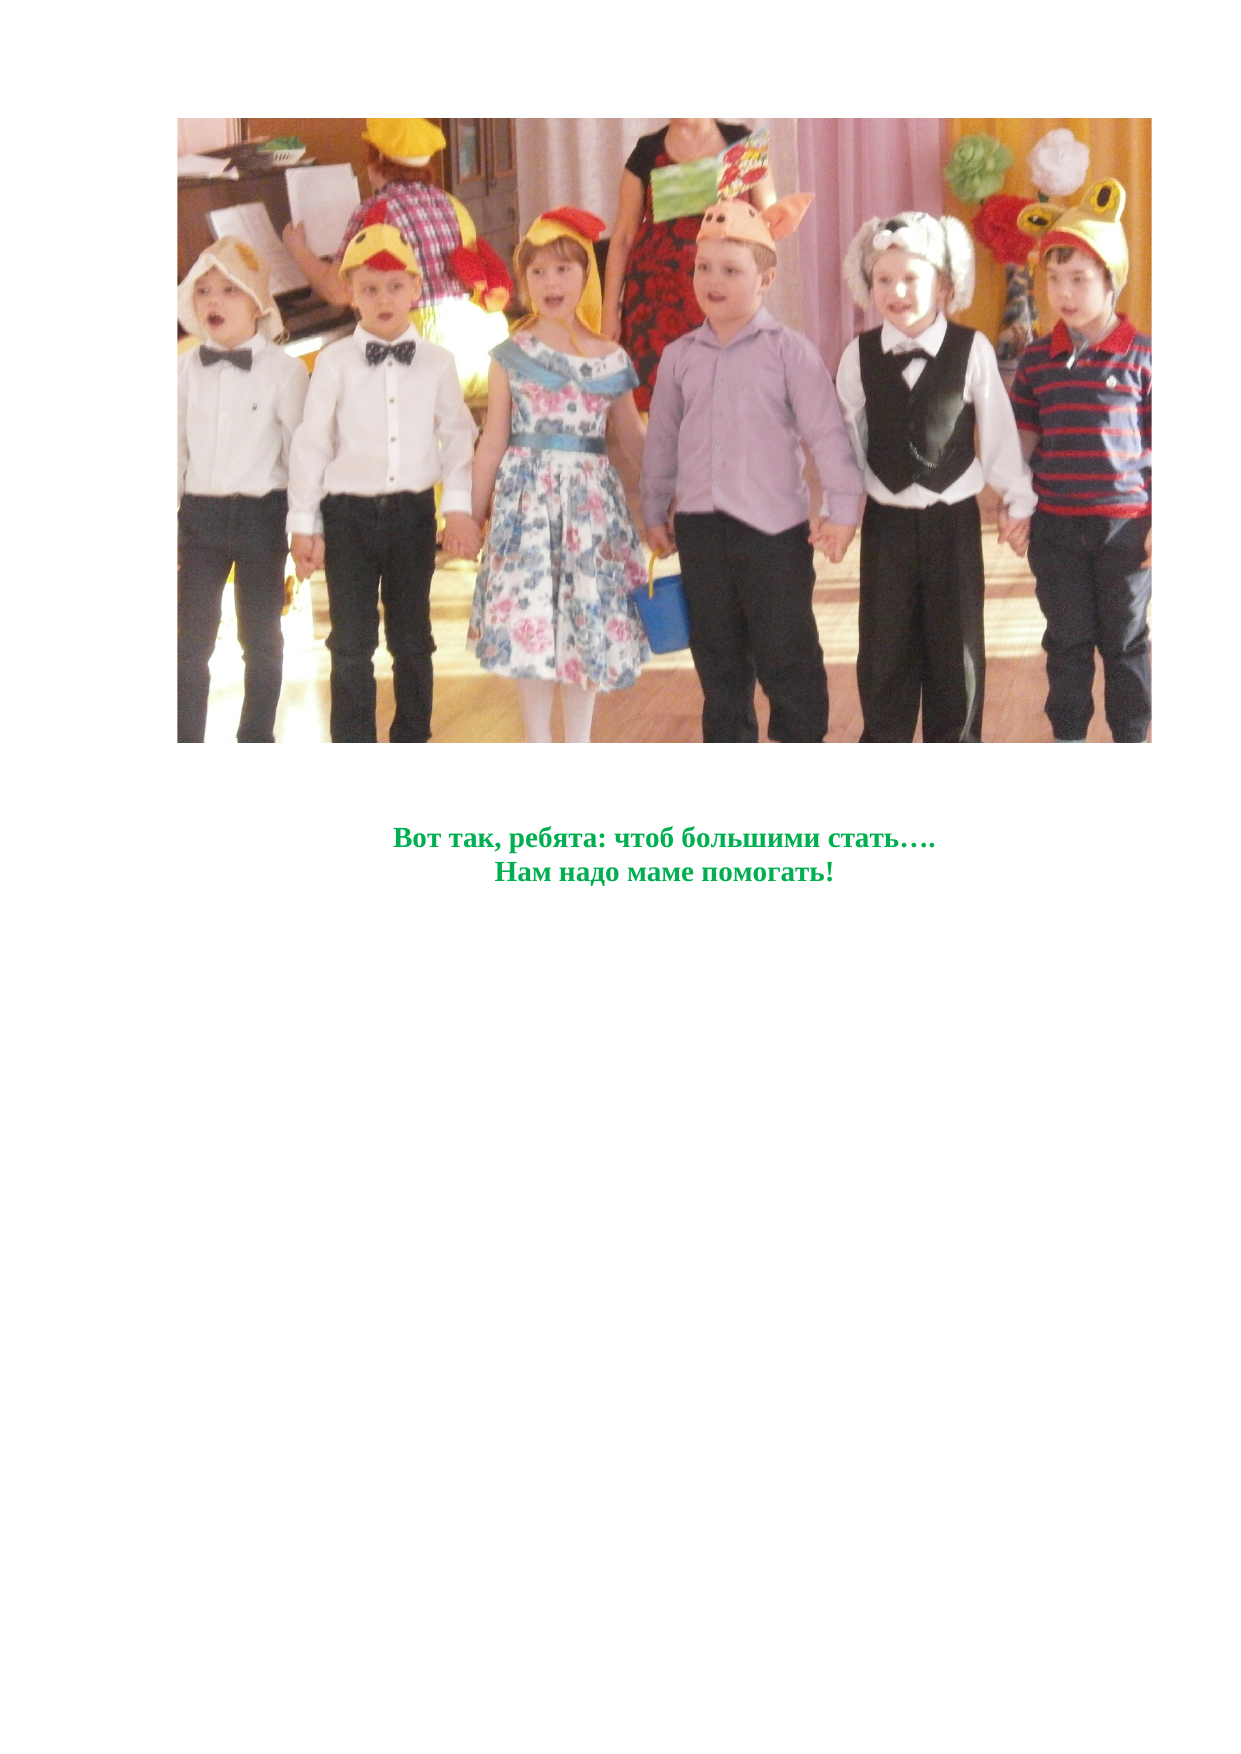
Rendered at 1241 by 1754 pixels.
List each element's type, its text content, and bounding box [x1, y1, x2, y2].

text Нам надо маме помогать! [177, 854, 1152, 888]
text Вот так, ребята: чтоб большими стать…. [177, 821, 1152, 854]
picture [177, 118, 1152, 743]
